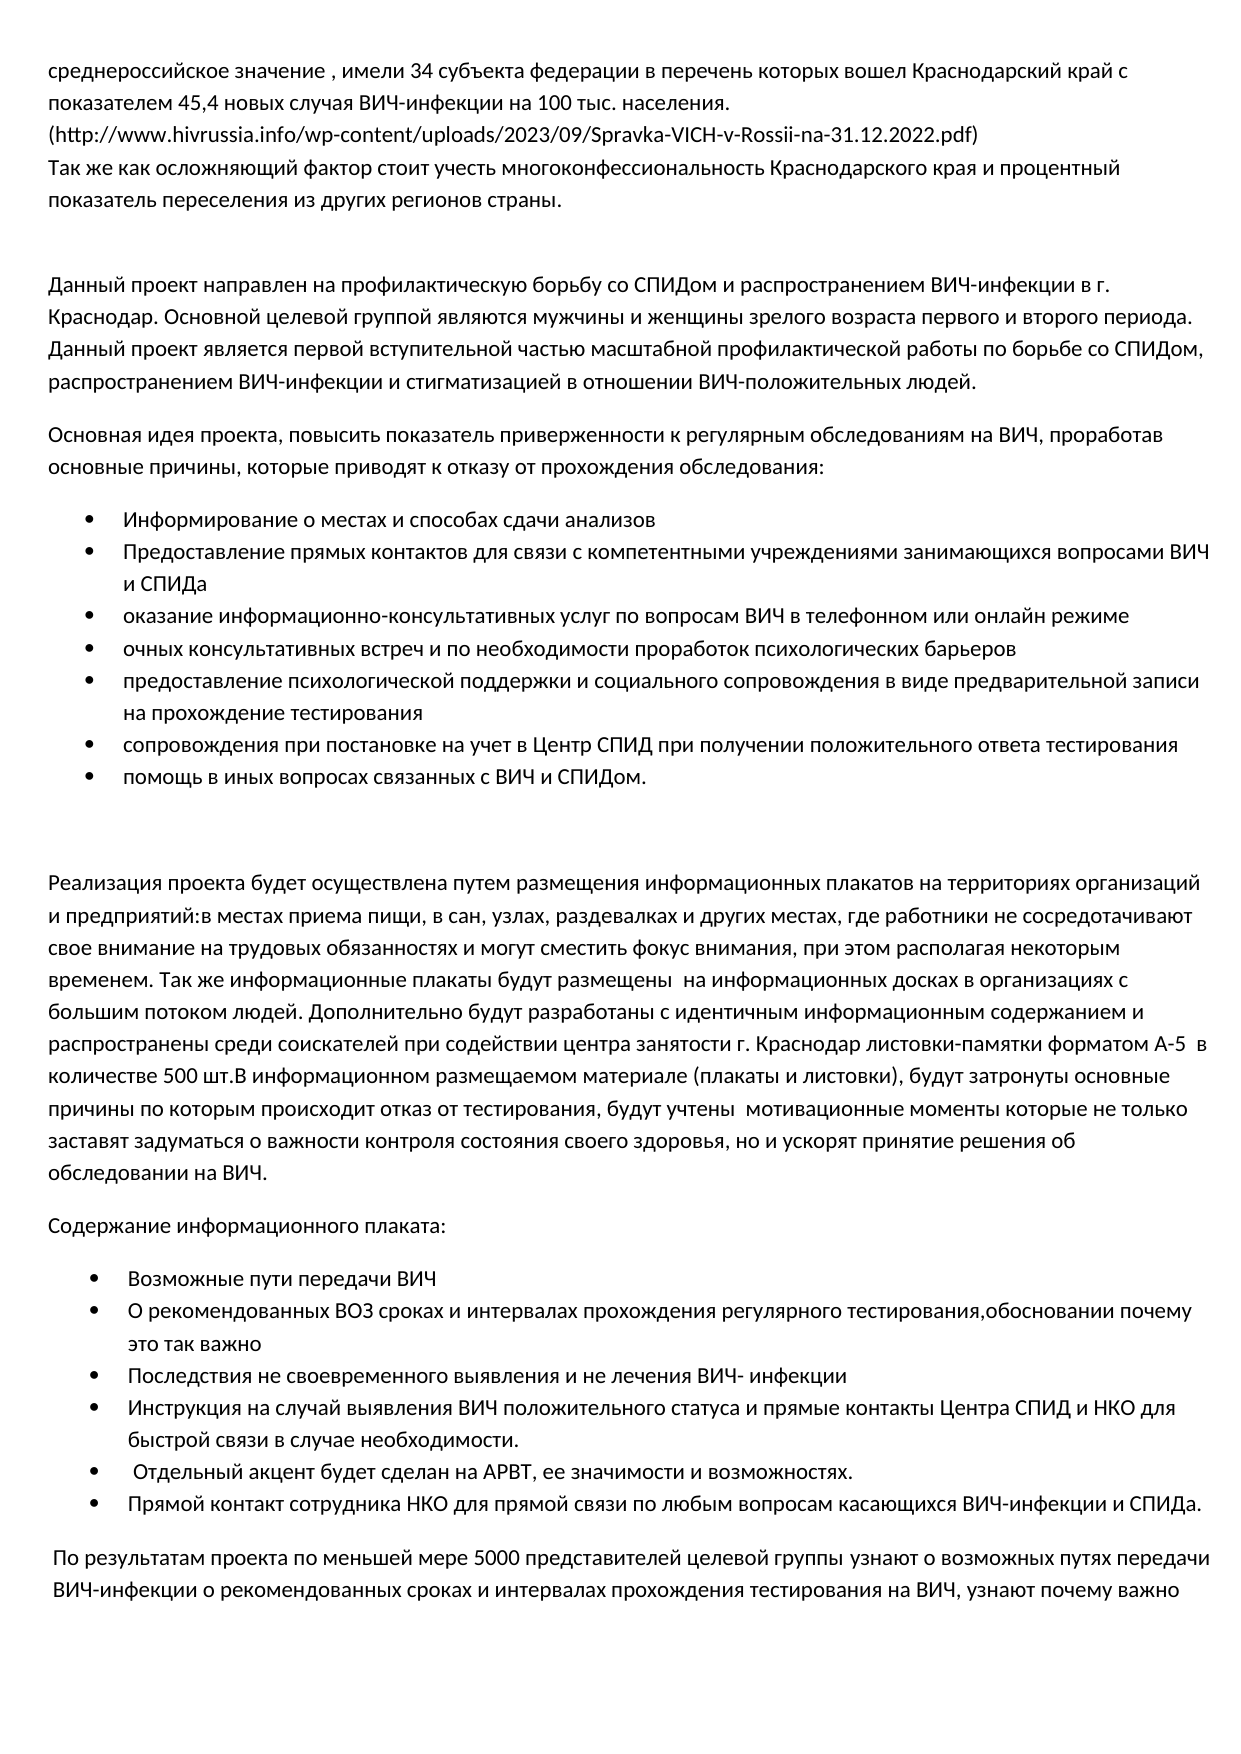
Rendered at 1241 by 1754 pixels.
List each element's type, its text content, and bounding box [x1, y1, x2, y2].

text Данный проект направлен на профилактическую борьбу со СПИДом и распространением ВИЧ-инфекции в г. Краснодар. Основной целевой группой являются мужчины и женщины зрелого возраста первого и второго периода. Данный проект является первой вступительной частью масштабной профилактической работы по борьбе со СПИДом, распространением ВИЧ-инфекции и стигматизацией в отношении ВИЧ-положительных людей. [48, 270, 1217, 395]
list Последствия не своевременного выявления и не лечения ВИЧ- инфекции [90, 1361, 1217, 1389]
list помощь в иных вопросах связанных с ВИЧ и СПИДом. [85, 762, 1217, 791]
list Инструкция на случай выявления ВИЧ положительного статуса и прямые контакты Центра СПИД и НКО для быстрой связи в случае необходимости. [90, 1393, 1217, 1453]
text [53, 1543, 1217, 1603]
list О рекомендованных ВОЗ сроках и интервалах прохождения регулярного тестирования,обосновании почему это так важно [90, 1296, 1217, 1357]
text Реализация проекта будет осуществлена путем размещения информационных плакатов на территориях организаций и предприятий:в местах приема пищи, в сан, узлах, раздевалках и других местах, где работники не сосредотачивают свое внимание на трудовых обязанностях и могут сместить фокус внимания, при этом располагая некоторым временем. Так же информационные плакаты будут размещены на информационных досках в организациях с большим потоком людей. Дополнительно будут разработаны с идентичным информационным содержанием и распространены среди соискателей при содействии центра занятости г. Краснодар листовки-памятки форматом А-5 в количестве 500 шт.В информационном размещаемом материале (плакаты и листовки), будут затронуты основные причины по которым происходит отказ от тестирования, будут учтены мотивационные моменты которые не только заставят задуматься о важности контроля состояния своего здоровья, но и ускорят принятие решения об обследовании на ВИЧ. [48, 868, 1217, 1186]
list оказание информационно-консультативных услуг по вопросам ВИЧ в телефонном или онлайн режиме [85, 602, 1217, 629]
text среднероссийское значение , имели 34 субъекта федерации в перечень которых вошел Краснодарский край с показателем 45,4 новых случая ВИЧ-инфекции на 100 тыс. населения. (http://www.hivrussia.info/wp-content/uploads/2023/09/Spravka-VICH-v-Rossii-na-31.12.2022.pdf) [48, 56, 1217, 149]
list Прямой контакт сотрудника НКО для прямой связи по любым вопросам касающихся ВИЧ-инфекции и СПИДа. [90, 1489, 1217, 1518]
list сопровождения при постановке на учет в Центр СПИД при получении положительного ответа тестирования [85, 730, 1217, 758]
list очных консультативных встреч и по необходимости проработок психологических барьеров [85, 634, 1217, 662]
text Так же как осложняющий фактор стоит учесть многоконфессиональность Краснодарского края и процентный показатель переселения из других регионов страны. [48, 153, 1217, 213]
list Отдельный акцент будет сделан на АРВТ, ее значимости и возможностях. [90, 1457, 1217, 1485]
list Информирование о местах и способах сдачи анализов [85, 505, 1217, 533]
list предоставление психологической поддержки и социального сопровождения в виде предварительной записи на прохождение тестирования [85, 666, 1217, 726]
text Основная идея проекта, повысить показатель приверженности к регулярным обследованиям на ВИЧ, проработав основные причины, которые приводят к отказу от прохождения обследования: [48, 420, 1217, 480]
text Содержание информационного плаката: [48, 1211, 1217, 1239]
list Предоставление прямых контактов для связи с компетентными учреждениями занимающихся вопросами ВИЧ и СПИДа [85, 537, 1217, 597]
list Возможные пути передачи ВИЧ [90, 1264, 1217, 1292]
